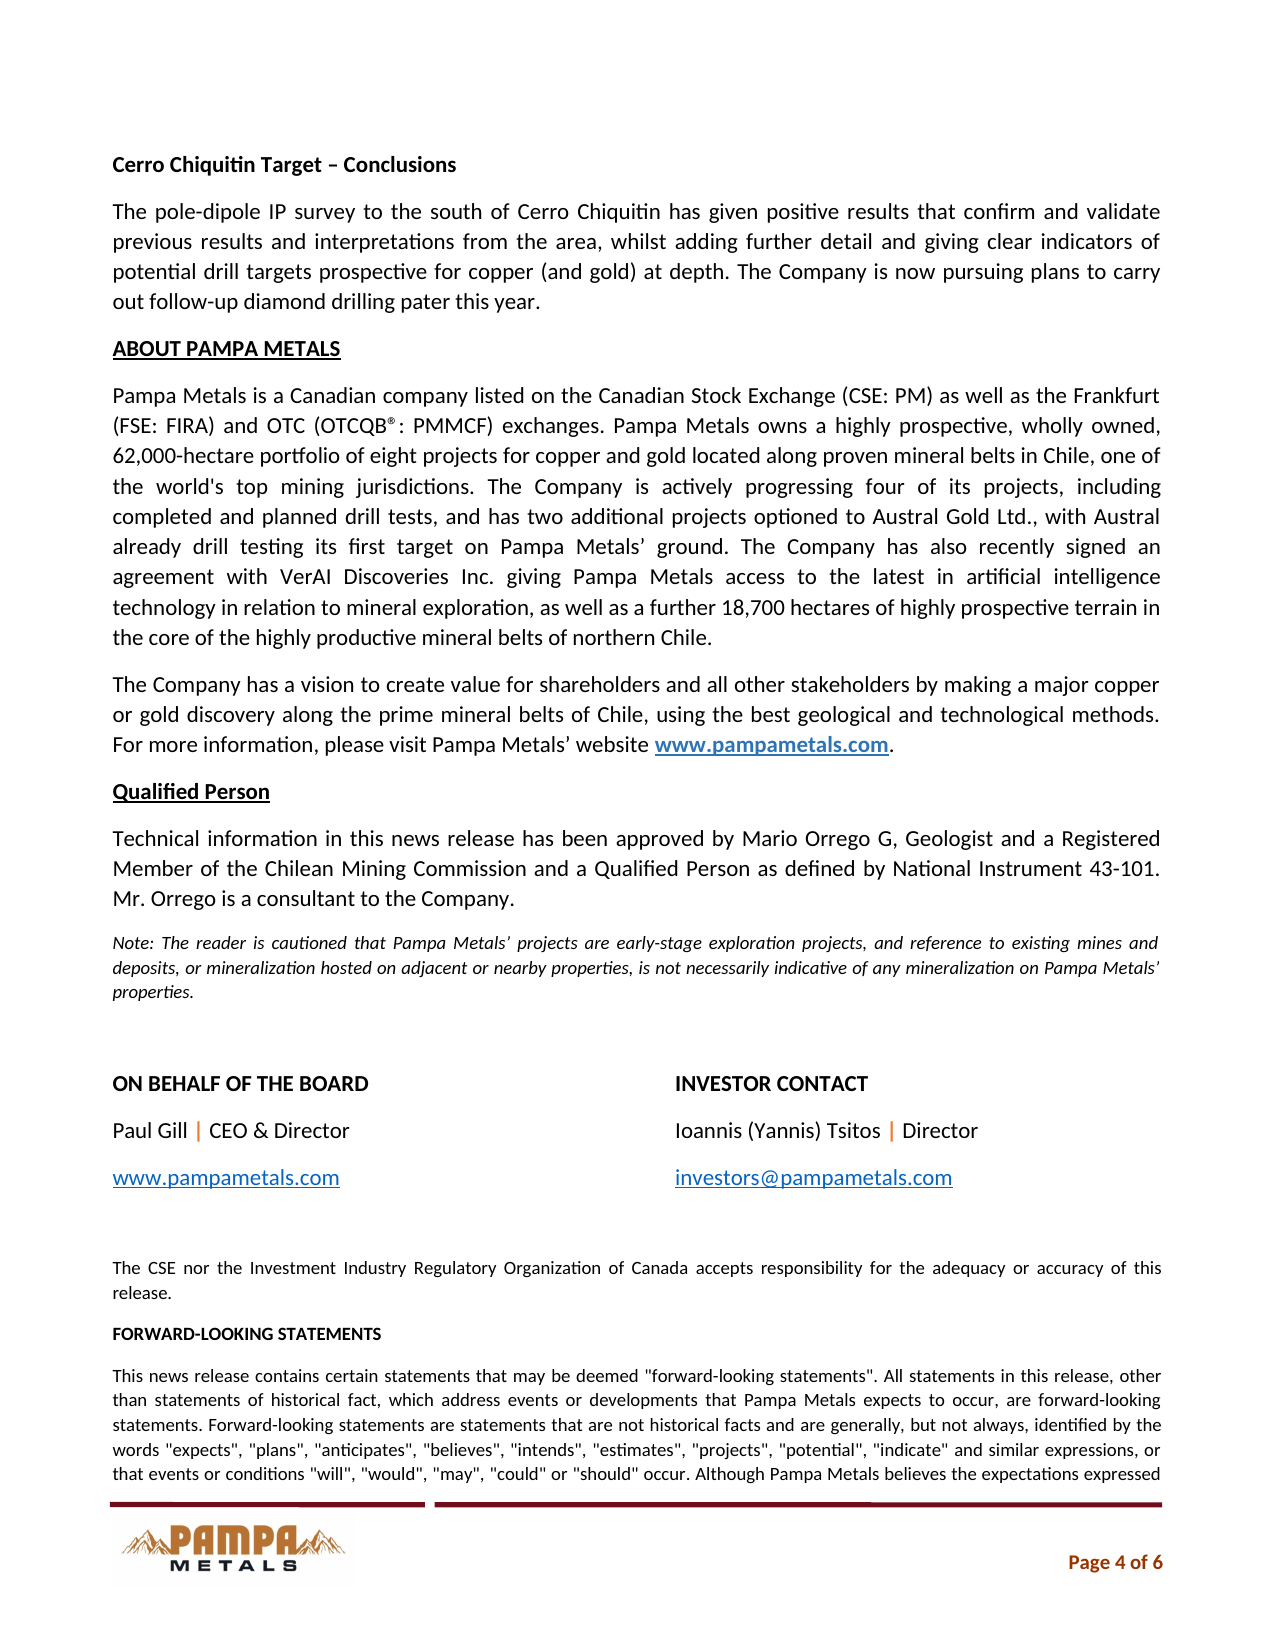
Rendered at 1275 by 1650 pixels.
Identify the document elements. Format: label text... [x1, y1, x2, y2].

text The pole-dipole IP survey to the south of Cerro Chiquitin has given positive results that confirm and validate previous results and interpretations from the area, whilst adding further detail and giving clear indicators of potential drill targets prospective for copper (and gold) at depth. The Company is now pursuing plans to carry out follow-up diamond drilling pater this year. [112, 197, 1163, 316]
text Technical information in this news release has been approved by Mario Orrego G, Geologist and a Registered Member of the Chilean Mining Commission and a Qualified Person as defined by National Instrument 43-101. Mr. Orrego is a consultant to the Company. [112, 824, 1163, 912]
picture [112, 1510, 355, 1586]
text Ioannis (Yannis) Tsitos | Director [675, 1116, 1163, 1144]
text FORWARD-LOOKING STATEMENTS [112, 1322, 1163, 1345]
text investors@pampametals.com [675, 1163, 1163, 1191]
text Paul Gill | CEO & Director [112, 1116, 600, 1144]
text Pampa Metals is a Canadian company listed on the Canadian Stock Exchange (CSE: PM) as well as the Frankfurt (FSE: FIRA) and OTC (OTCQB®: PMMCF) exchanges. Pampa Metals owns a highly prospective, wholly owned, 62,000-hectare portfolio of eight projects for copper and gold located along proven mineral belts in Chile, one of the world's top mining jurisdictions. The Company is actively progressing four of its projects, including completed and planned drill tests, and has two additional projects optioned to Austral Gold Ltd., with Austral already drill testing its first target on Pampa Metals’ ground. The Company has also recently signed an agreement with VerAI Discoveries Inc. giving Pampa Metals access to the latest in artificial intelligence technology in relation to mineral exploration, as well as a further 18,700 hectares of highly prospective terrain in the core of the highly productive mineral belts of northern Chile. [112, 381, 1163, 651]
text Note: The reader is cautioned that Pampa Metals’ projects are early-stage exploration projects, and reference to existing mines and deposits, or mineralization hosted on adjacent or nearby properties, is not necessarily indicative of any mineralization on Pampa Metals’ properties. [112, 931, 1163, 1003]
text The Company has a vision to create value for shareholders and all other stakeholders by making a major copper or gold discovery along the prime mineral belts of Chile, using the best geological and technological methods. For more information, please visit Pampa Metals’ website www.pampametals.com. [112, 670, 1163, 758]
text ON BEHALF OF THE BOARD [112, 1069, 600, 1097]
text INVESTOR CONTACT [675, 1069, 1163, 1097]
text Cerro Chiquitin Target – Conclusions [112, 150, 1163, 178]
text The CSE nor the Investment Industry Regulatory Organization of Canada accepts responsibility for the adequacy or accuracy of this release. [112, 1256, 1163, 1304]
text www.pampametals.com [112, 1163, 600, 1191]
text Qualified Person [112, 777, 1163, 805]
text ABOUT PAMPA METALS [112, 334, 1163, 362]
